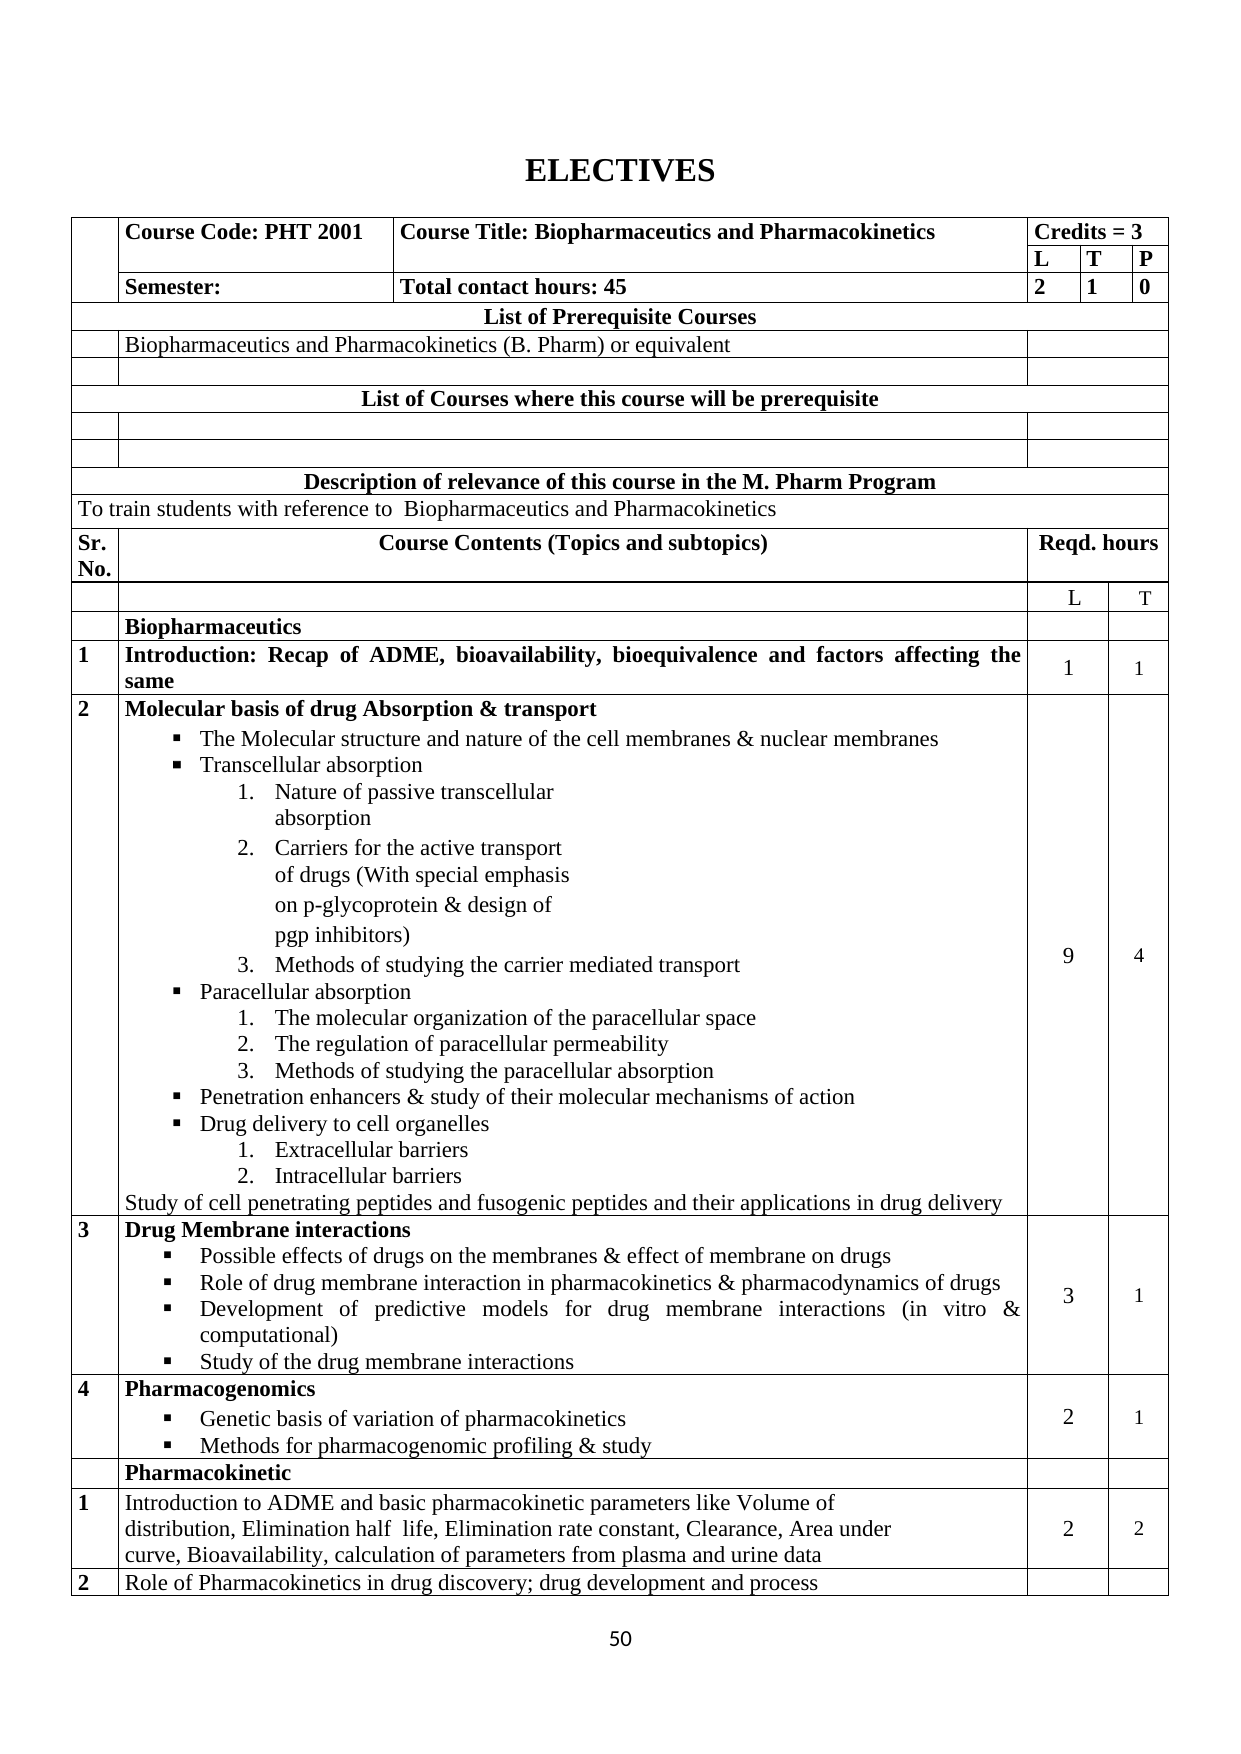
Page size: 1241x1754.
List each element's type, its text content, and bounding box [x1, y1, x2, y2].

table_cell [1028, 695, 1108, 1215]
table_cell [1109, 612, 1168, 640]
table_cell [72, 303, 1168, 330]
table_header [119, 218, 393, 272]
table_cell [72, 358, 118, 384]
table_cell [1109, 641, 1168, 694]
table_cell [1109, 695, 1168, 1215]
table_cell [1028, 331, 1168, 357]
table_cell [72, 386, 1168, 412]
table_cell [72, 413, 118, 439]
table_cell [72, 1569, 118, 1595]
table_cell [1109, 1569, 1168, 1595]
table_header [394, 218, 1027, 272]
text ELECTIVES [150, 150, 1090, 188]
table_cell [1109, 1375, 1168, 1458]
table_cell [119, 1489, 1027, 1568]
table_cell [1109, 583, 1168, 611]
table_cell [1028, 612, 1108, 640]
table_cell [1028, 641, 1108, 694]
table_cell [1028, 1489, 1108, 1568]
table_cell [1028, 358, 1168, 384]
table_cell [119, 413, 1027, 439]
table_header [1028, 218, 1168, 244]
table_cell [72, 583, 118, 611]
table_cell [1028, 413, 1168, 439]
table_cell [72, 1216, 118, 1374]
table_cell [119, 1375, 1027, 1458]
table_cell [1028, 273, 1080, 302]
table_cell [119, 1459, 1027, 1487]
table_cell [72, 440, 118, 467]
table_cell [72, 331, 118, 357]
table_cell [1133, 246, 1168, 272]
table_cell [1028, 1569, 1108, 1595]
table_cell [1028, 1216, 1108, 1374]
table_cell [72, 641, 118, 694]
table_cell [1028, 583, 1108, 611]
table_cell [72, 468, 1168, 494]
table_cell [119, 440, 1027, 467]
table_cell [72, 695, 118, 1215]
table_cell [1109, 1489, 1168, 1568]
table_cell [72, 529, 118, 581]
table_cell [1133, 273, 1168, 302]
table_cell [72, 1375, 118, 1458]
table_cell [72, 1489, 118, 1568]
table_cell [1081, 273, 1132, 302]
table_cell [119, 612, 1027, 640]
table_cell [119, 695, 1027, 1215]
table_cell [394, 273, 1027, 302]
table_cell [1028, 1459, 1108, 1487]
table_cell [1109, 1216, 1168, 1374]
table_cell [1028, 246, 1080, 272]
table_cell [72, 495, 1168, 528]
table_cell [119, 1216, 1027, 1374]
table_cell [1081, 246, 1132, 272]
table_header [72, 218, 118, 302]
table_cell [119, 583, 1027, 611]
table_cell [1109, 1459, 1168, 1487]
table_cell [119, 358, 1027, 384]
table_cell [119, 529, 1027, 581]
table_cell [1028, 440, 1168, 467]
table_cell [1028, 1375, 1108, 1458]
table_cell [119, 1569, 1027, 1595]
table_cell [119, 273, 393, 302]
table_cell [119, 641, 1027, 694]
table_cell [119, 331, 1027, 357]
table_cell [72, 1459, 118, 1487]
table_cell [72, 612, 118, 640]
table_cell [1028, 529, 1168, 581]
